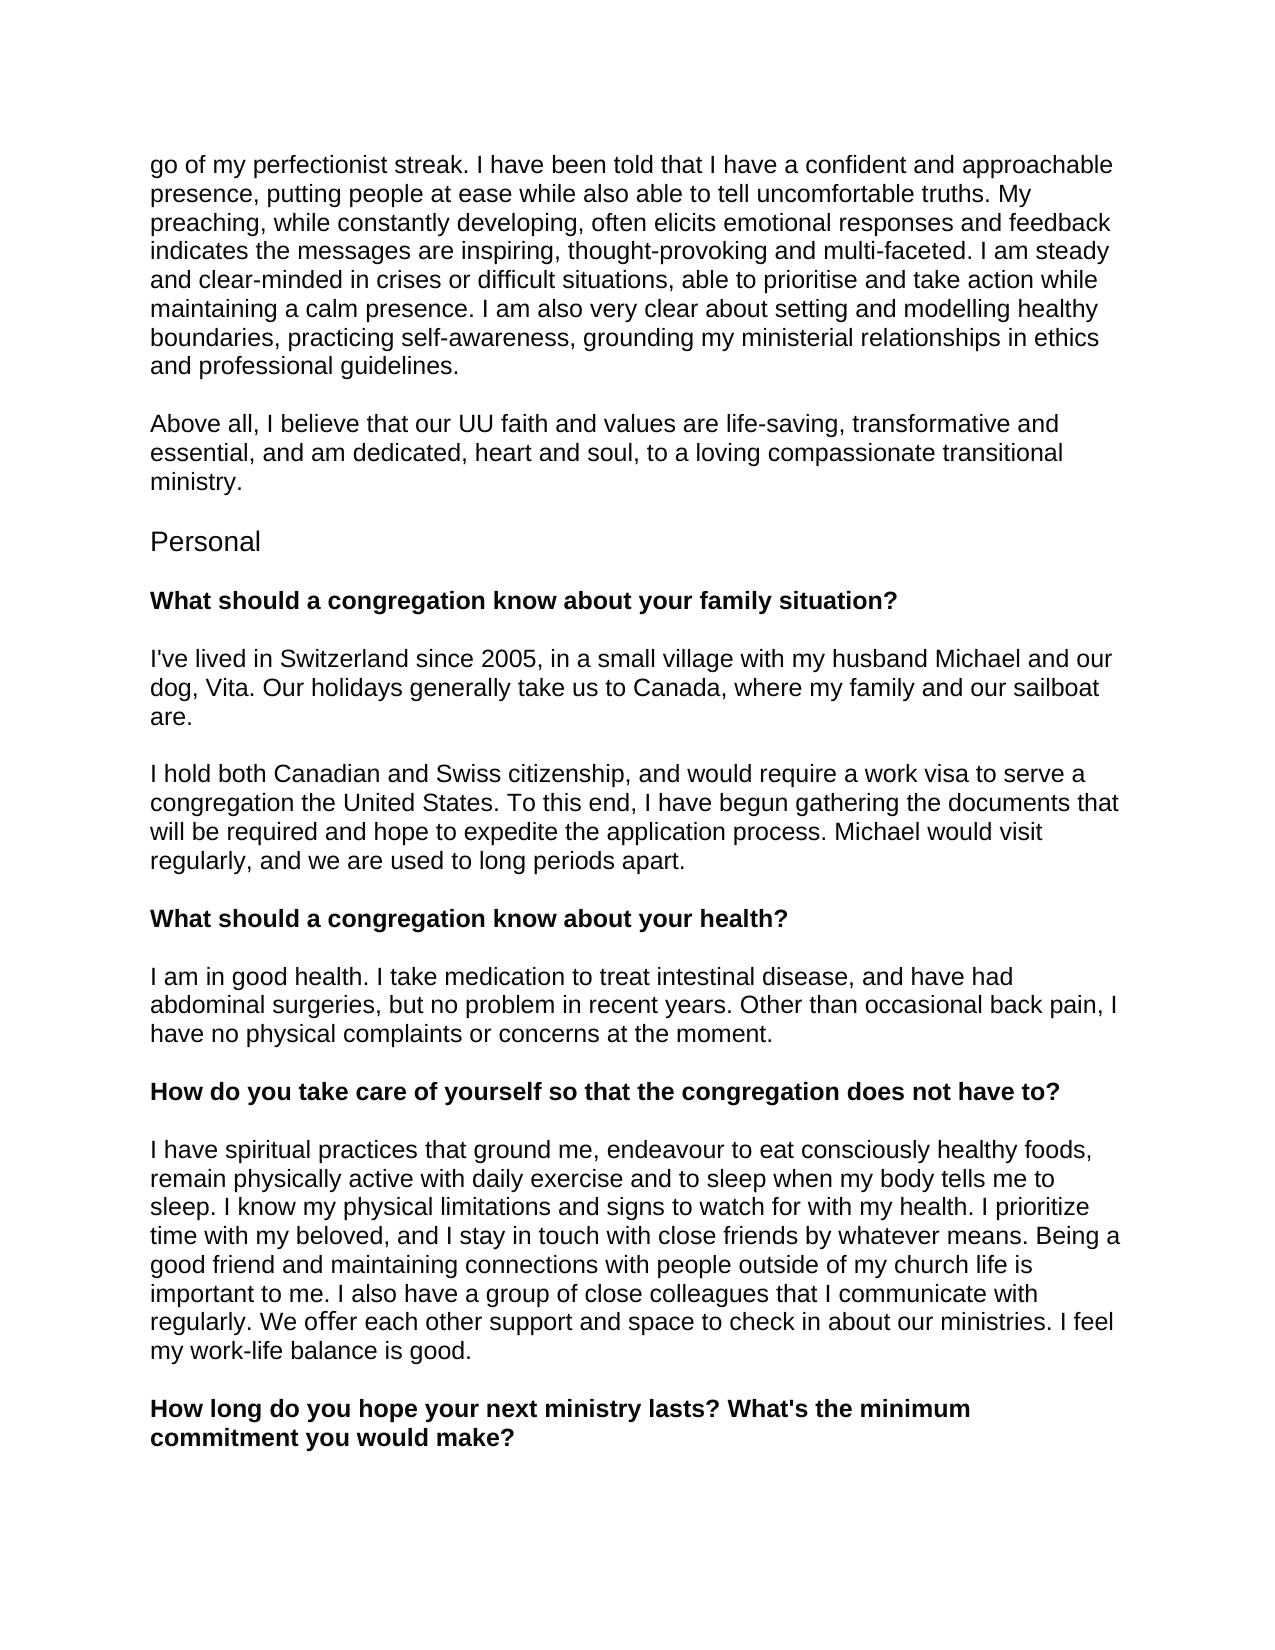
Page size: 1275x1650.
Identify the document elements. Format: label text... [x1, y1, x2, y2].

text I hold both Canadian and Swiss citizenship, and would require a work visa to serve a congregation the United States. To this end, I have begun gathering the documents that will be required and hope to expedite the application process. Michael would visit regularly, and we are used to long periods apart. [150, 759, 1125, 874]
text I've lived in Switzerland since 2005, in a small village with my husband Michael and our dog, Vita. Our holidays generally take us to Canada, where my family and our sailboat are. [150, 644, 1125, 730]
text How long do you hope your next ministry lasts? What's the minimum commitment you would make? [150, 1394, 1125, 1452]
text I have spiritual practices that ground me, endeavour to eat consciously healthy foods, remain physically active with daily exercise and to sleep when my body tells me to sleep. I know my physical limitations and signs to watch for with my health. I prioritize time with my beloved, and I stay in touch with close friends by whatever means. Being a good friend and maintaining connections with people outside of my church life is important to me. I also have a group of close colleagues that I communicate with regularly. We oﬀer each other support and space to check in about our ministries. I feel my work-life balance is good. [150, 1135, 1125, 1365]
text What should a congregation know about your family situation? [150, 586, 1125, 615]
text Personal [150, 524, 1125, 557]
text What should a congregation know about your health? [150, 904, 1125, 932]
text I am in good health. I take medication to treat intestinal disease, and have had abdominal surgeries, but no problem in recent years. Other than occasional back pain, I have no physical complaints or concerns at the moment. [150, 962, 1125, 1048]
text Above all, I believe that our UU faith and values are life-saving, transformative and essential, and am dedicated, heart and soul, to a loving compassionate transitional ministry. [150, 409, 1125, 495]
text How do you take care of yourself so that the congregation does not have to? [150, 1077, 1125, 1106]
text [150, 150, 1125, 380]
